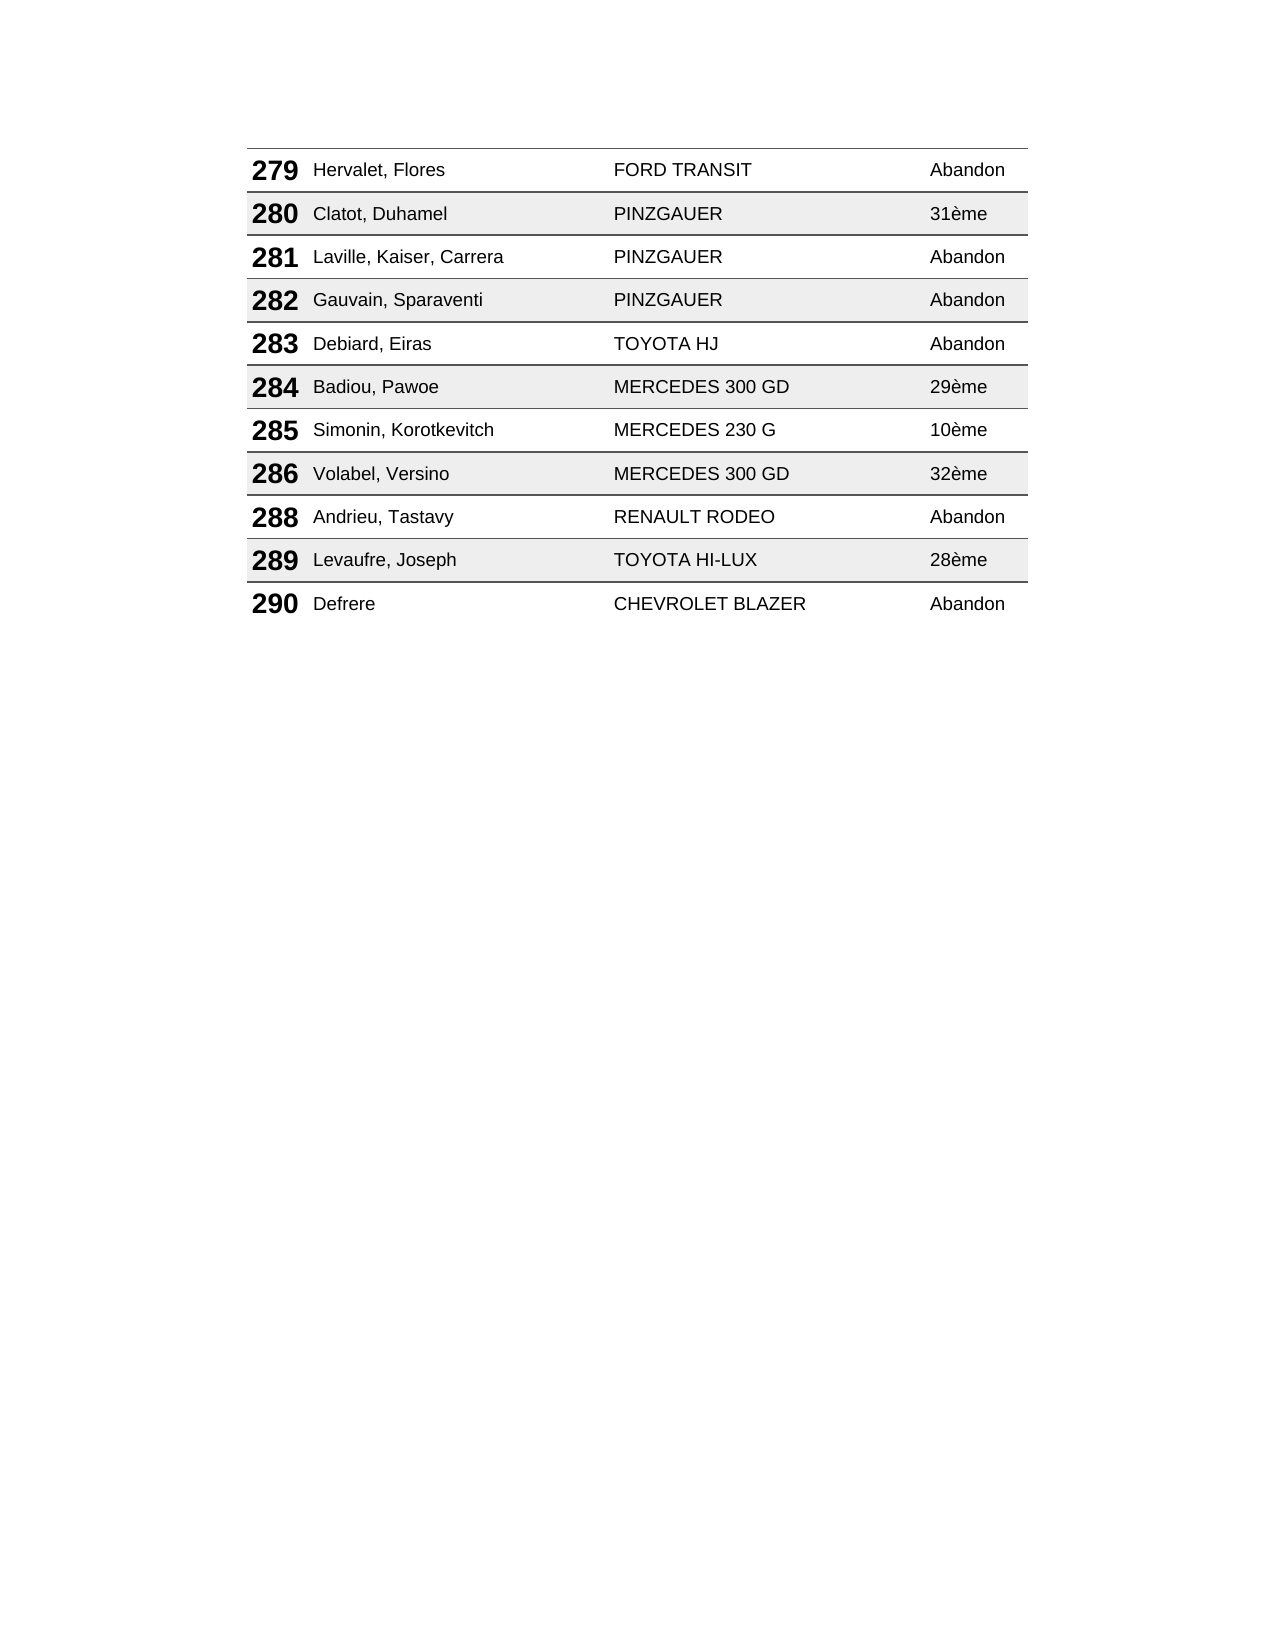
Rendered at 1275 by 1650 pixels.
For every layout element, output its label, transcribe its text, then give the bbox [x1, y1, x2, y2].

table_cell Abandon [925, 496, 1017, 538]
table_cell 31ème [925, 193, 1017, 234]
table_cell Gauvain, Sparaventi [308, 279, 609, 321]
table_cell [1017, 496, 1028, 538]
table_cell 29ème [925, 366, 1017, 408]
table_cell Debiard, Eiras [308, 323, 609, 364]
table_cell [1017, 323, 1028, 364]
table_cell TOYOTA HJ [609, 323, 925, 364]
table_cell MERCEDES 300 GD [609, 453, 925, 494]
table_cell Andrieu, Tastavy [308, 496, 609, 538]
table_cell TOYOTA HI-LUX [609, 539, 925, 581]
table_cell 285 [247, 409, 308, 451]
table_cell Abandon [925, 149, 1017, 191]
table_cell [1017, 453, 1028, 494]
table_cell Abandon [925, 323, 1017, 364]
table_cell Badiou, Pawoe [308, 366, 609, 408]
table_cell [1017, 409, 1028, 451]
table_cell Abandon [925, 236, 1017, 278]
table_cell RENAULT RODEO [609, 496, 925, 538]
table_cell Levaufre, Joseph [308, 539, 609, 581]
table_cell 279 [247, 149, 308, 191]
table_cell Defrere [308, 583, 609, 624]
table_cell Laville, Kaiser, Carrera [308, 236, 609, 278]
table_cell PINZGAUER [609, 193, 925, 234]
table_cell Hervalet, Flores [308, 149, 609, 191]
table_cell [1017, 539, 1028, 581]
table_cell [1017, 366, 1028, 408]
table_cell 10ème [925, 409, 1017, 451]
table_cell 290 [247, 583, 308, 624]
table_cell [1017, 279, 1028, 321]
table_cell 282 [247, 279, 308, 321]
table_cell MERCEDES 300 GD [609, 366, 925, 408]
table_cell 283 [247, 323, 308, 364]
table_cell CHEVROLET BLAZER [609, 583, 925, 624]
table_cell [1017, 149, 1028, 191]
table_cell PINZGAUER [609, 279, 925, 321]
table_cell PINZGAUER [609, 236, 925, 278]
table_cell [1017, 193, 1028, 234]
table_cell Simonin, Korotkevitch [308, 409, 609, 451]
table_cell [1017, 236, 1028, 278]
table_cell 281 [247, 236, 308, 278]
table_cell Abandon [925, 279, 1017, 321]
table_cell 286 [247, 453, 308, 494]
table_cell [1017, 583, 1028, 624]
table_cell 280 [247, 193, 308, 234]
table_cell Abandon [925, 583, 1017, 624]
table_cell 28ème [925, 539, 1017, 581]
table_cell Volabel, Versino [308, 453, 609, 494]
table_cell 32ème [925, 453, 1017, 494]
table_cell 288 [247, 496, 308, 538]
table_cell MERCEDES 230 G [609, 409, 925, 451]
table_cell FORD TRANSIT [609, 149, 925, 191]
table_cell Clatot, Duhamel [308, 193, 609, 234]
table_cell 284 [247, 366, 308, 408]
table_cell 289 [247, 539, 308, 581]
